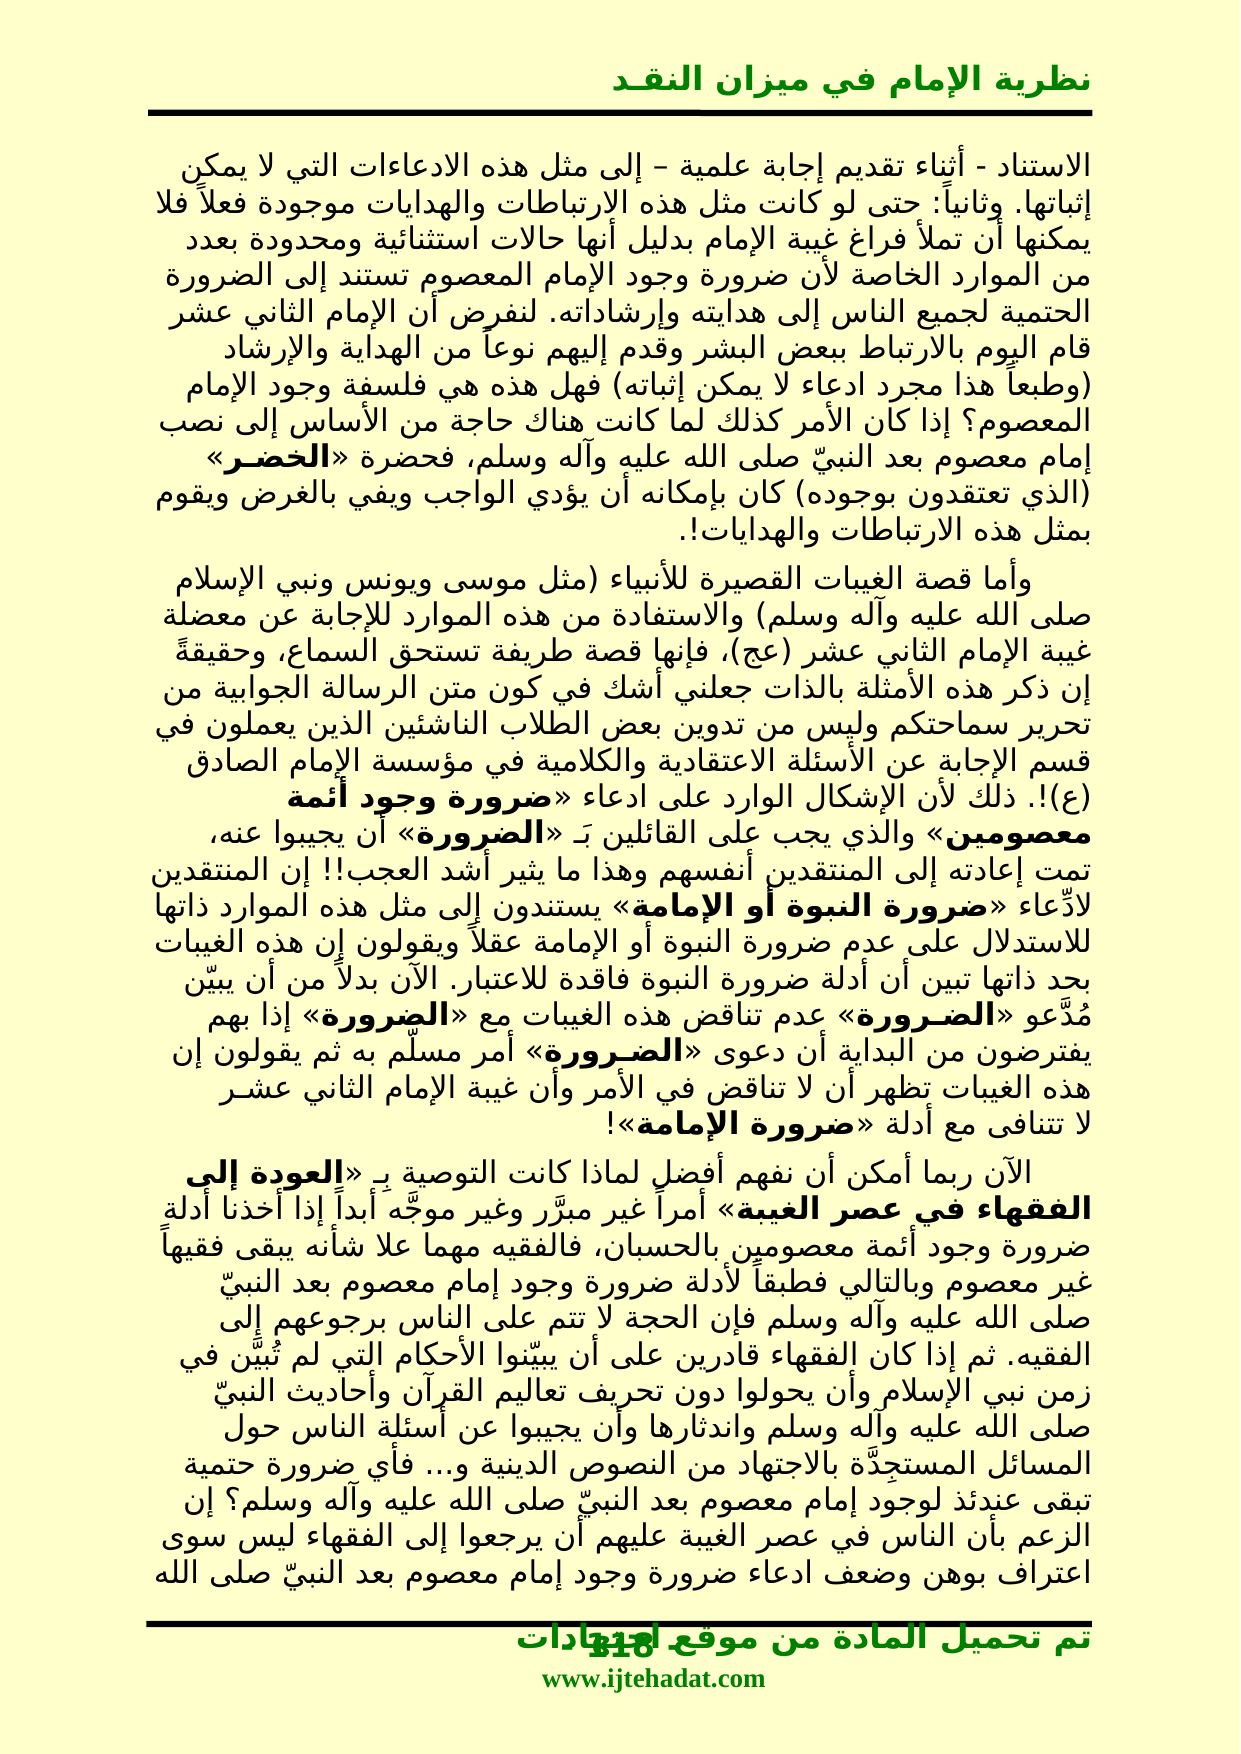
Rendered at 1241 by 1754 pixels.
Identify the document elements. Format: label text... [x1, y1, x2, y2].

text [148, 1154, 1092, 1591]
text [148, 148, 1092, 548]
text وأما قصة الغيبات القصيرة للأنبياء (مثل موسى ويونس ونبي الإسلام صلى الله عليه وآله وسلم) والاستفادة من هذه الموارد للإجابة عن معضلة غيبة الإمام الثاني عشر (عج)، فإنها قصة طريفة تستحق السماع، وحقيقةً إن ذكر هذه الأمثلة بالذات جعلني أشك في كون متن الرسالة الجوابية من تحرير سماحتكم وليس من تدوين بعض الطلاب الناشئين الذين يعملون في قسم الإجابة عن الأسئلة الاعتقادية والكلامية في مؤسسة الإمام الصادق (ع)!. ذلك لأن الإشكال الوارد على ادعاء «ضرورة وجود أئمة معصومين» والذي يجب على القائلين بَـ «الضرورة» أن يجيبوا عنه، تمت إعادته إلى المنتقدين أنفسهم وهذا ما يثير أشد العجب!! إن المنتقدين لادِّعاء «ضرورة النبوة أو الإمامة» يستندون إلى مثل هذه الموارد ذاتها للاستدلال على عدم ضرورة النبوة أو الإمامة عقلاً ويقولون إن هذه الغيبات بحد ذاتها تبين أن أدلة ضرورة النبوة فاقدة للاعتبار. الآن بدلاً من أن يبيّن مُدَّعو «الضـرورة» عدم تناقض هذه الغيبات مع «الضرورة» إذا بهم يفترضون من البداية أن دعوى «الضـرورة» أمر مسلّم به ثم يقولون إن هذه الغيبات تظهر أن لا تناقض في الأمر وأن غيبة الإمام الثاني عشـر لا تتنافى مع أدلة «ضرورة الإمامة»! [148, 560, 1092, 1142]
